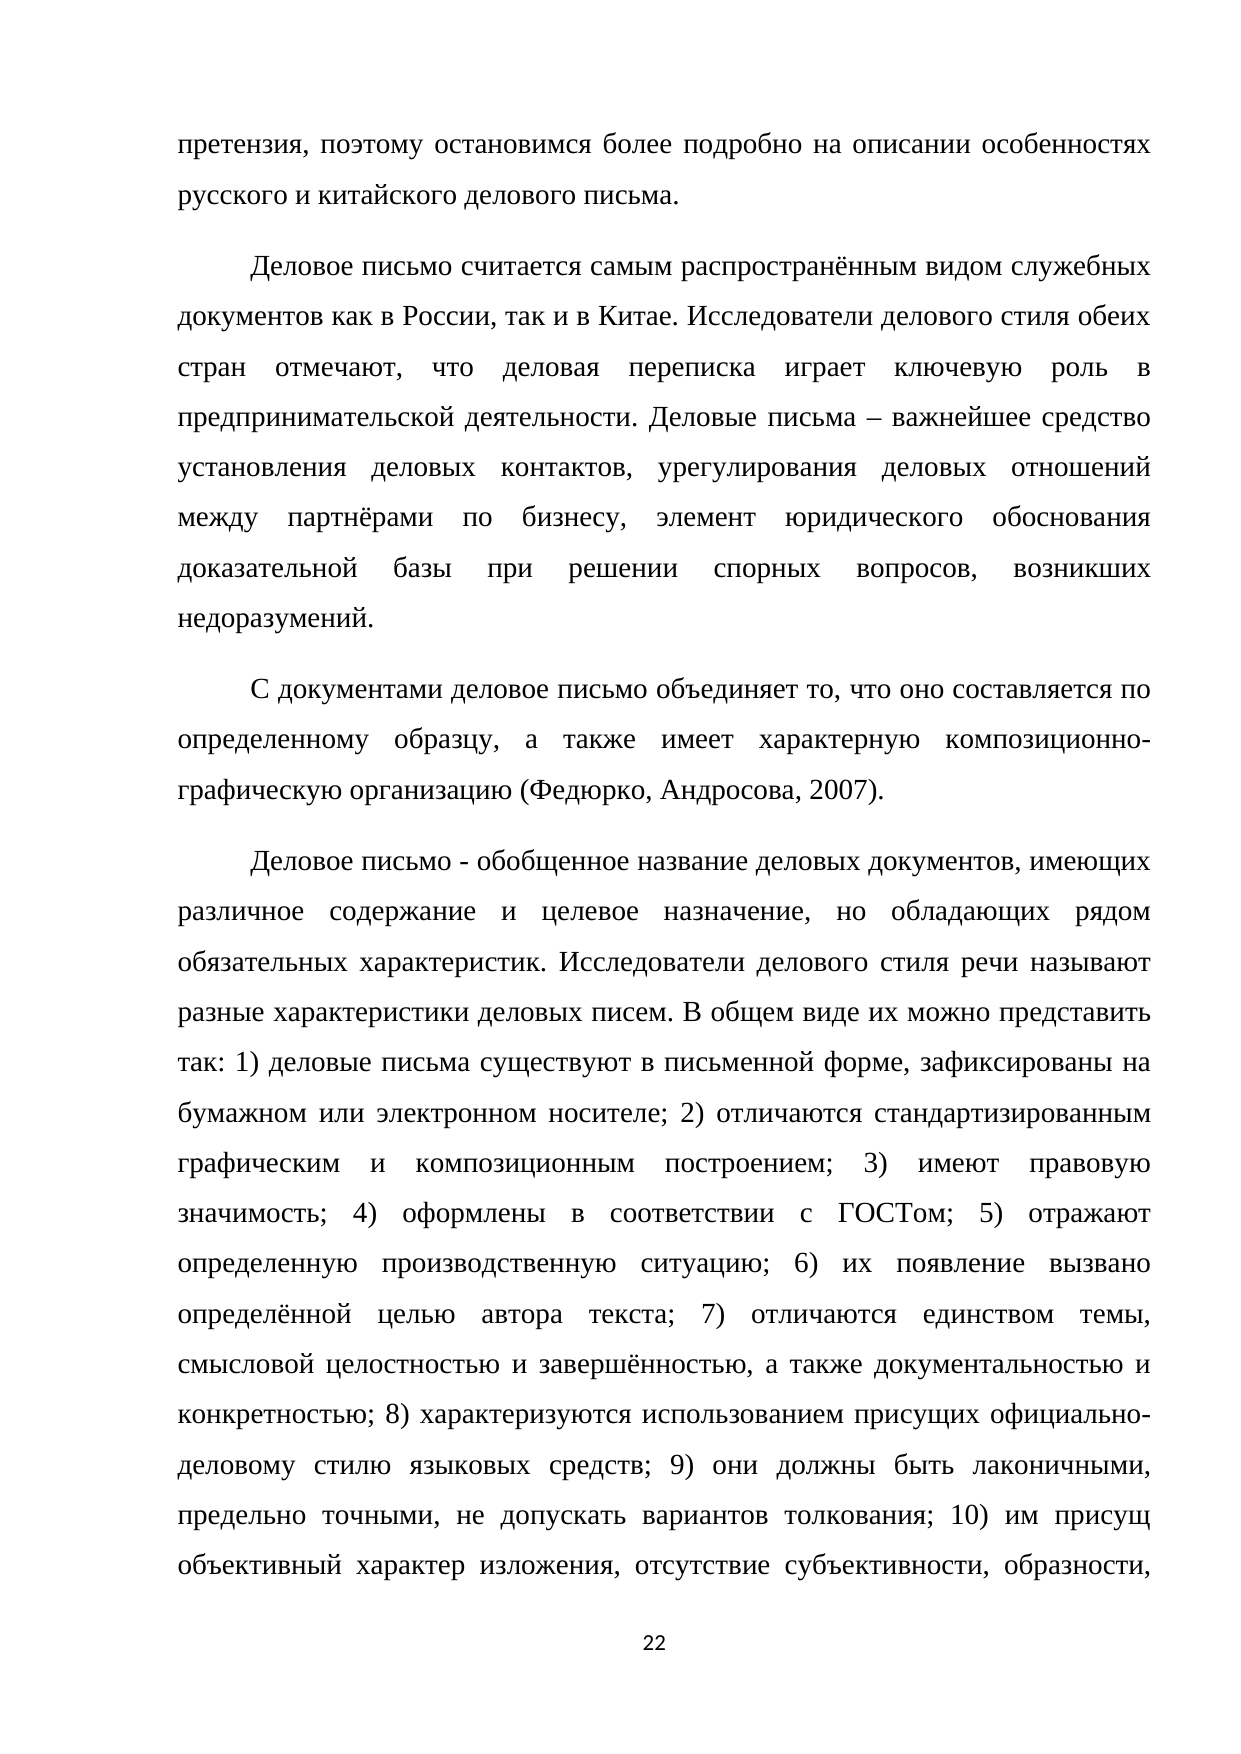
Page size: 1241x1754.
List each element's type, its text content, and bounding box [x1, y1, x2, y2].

text Деловое письмо считается самым распространённым видом служебных документов как в России, так и в Китае. Исследователи делового стиля обеих стран отмечают, что деловая переписка играет ключевую роль в предпринимательской деятельности. Деловые письма – важнейшее средство установления деловых контактов, урегулирования деловых отношений между партнёрами по бизнесу, элемент юридического обоснования доказательной базы при решении спорных вопросов, возникших недоразумений. [177, 248, 1152, 634]
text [177, 127, 1152, 210]
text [177, 843, 1152, 1581]
text С документами деловое письмо объединяет то, что оно составляется по определенному образцу, а также имеет характерную композиционно-графическую организацию (Федюрко, Андросова, 2007). [177, 671, 1152, 806]
